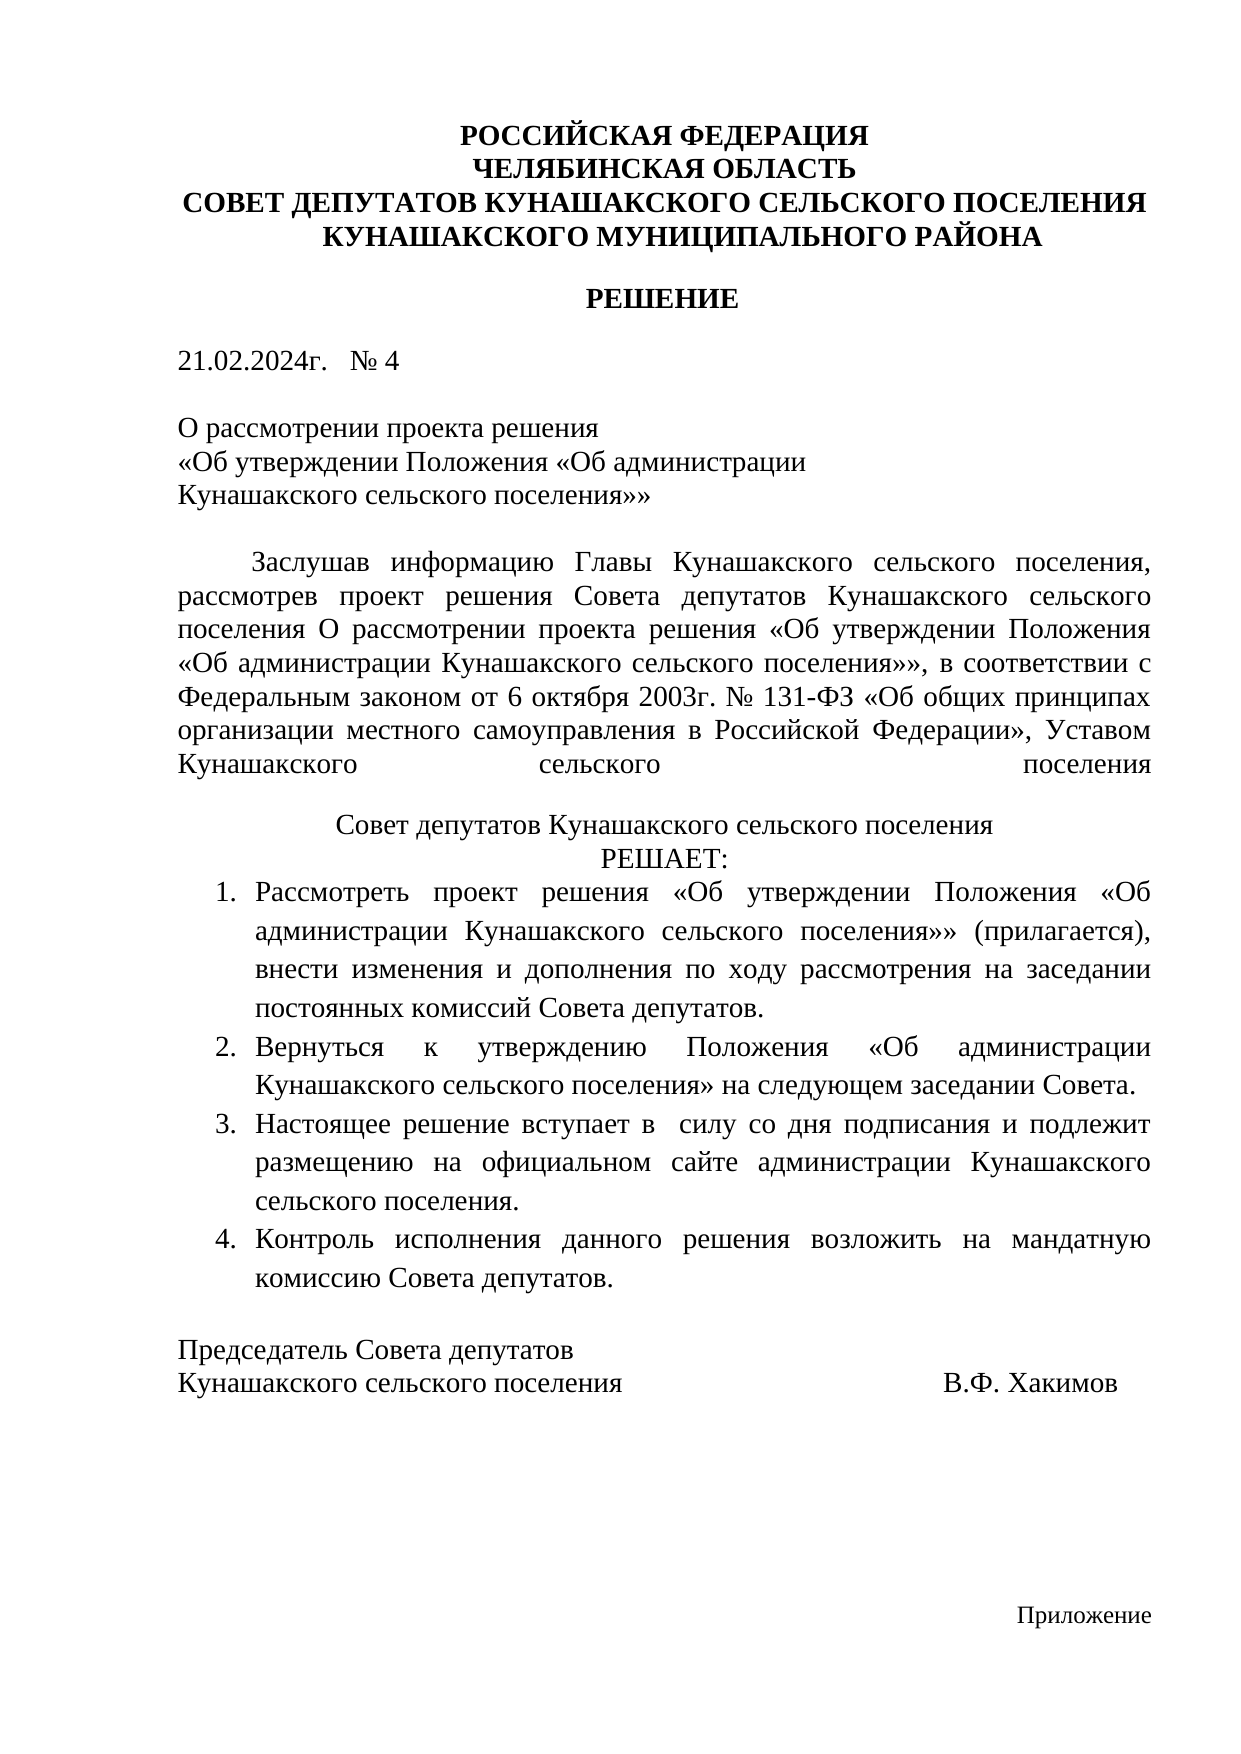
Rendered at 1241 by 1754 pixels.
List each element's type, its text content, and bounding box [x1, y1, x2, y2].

text РОССИЙСКАЯ ФЕДЕРАЦИЯ ЧЕЛЯБИНСКАЯ ОБЛАСТЬ СОВЕТ ДЕПУТАТОВ КУНАШАКСКОГО СЕЛЬСКОГО ПОСЕЛЕНИЯ КУНАШАКСКОГО МУНИЦИПАЛЬНОГО РАЙОНА [177, 118, 1152, 252]
text Совет депутатов Кунашакского сельского поселения [177, 807, 1152, 841]
text РЕШЕНИЕ [177, 281, 1152, 343]
text Заслушав информацию Главы Кунашакского сельского поселения, рассмотрев проект решения Совета депутатов Кунашакского сельского поселения О рассмотрении проекта решения «Об утверждении Положения «Об администрации Кунашакского сельского поселения»», в соответствии с Федеральным законом от 6 октября 2003г. № 131-ФЗ «Об общих принципах организации местного самоуправления в Российской Федерации», Уставом Кунашакского сельского поселения [177, 544, 1152, 807]
text 21.02.2024г. № 4 [177, 343, 1152, 377]
list Настоящее решение вступает в силу со дня подписания и подлежит размещению на официальном сайте администрации Кунашакского сельского поселения. [215, 1106, 1152, 1216]
list Рассмотреть проект решения «Об утверждении Положения «Об администрации Кунашакского сельского поселения»» (прилагается), внести изменения и дополнения по ходу рассмотрения на заседании постоянных комиссий Совета депутатов. [215, 874, 1152, 1024]
text Председатель Совета депутатов Кунашакского сельского поселения В.Ф. Хакимов [177, 1332, 1152, 1399]
list Контроль исполнения данного решения возложить на мандатную комиссию Совета депутатов. [215, 1221, 1152, 1293]
text «Об утверждении Положения «Об администрации [177, 444, 1152, 477]
text Приложение [177, 1600, 1152, 1629]
list Вернуться к утверждению Положения «Об администрации Кунашакского сельского поселения» на следующем заседании Совета. [215, 1029, 1152, 1101]
text Кунашакского сельского поселения»» [177, 477, 1152, 511]
text О рассмотрении проекта решения [177, 410, 1152, 444]
text РЕШАЕТ: [177, 841, 1152, 874]
